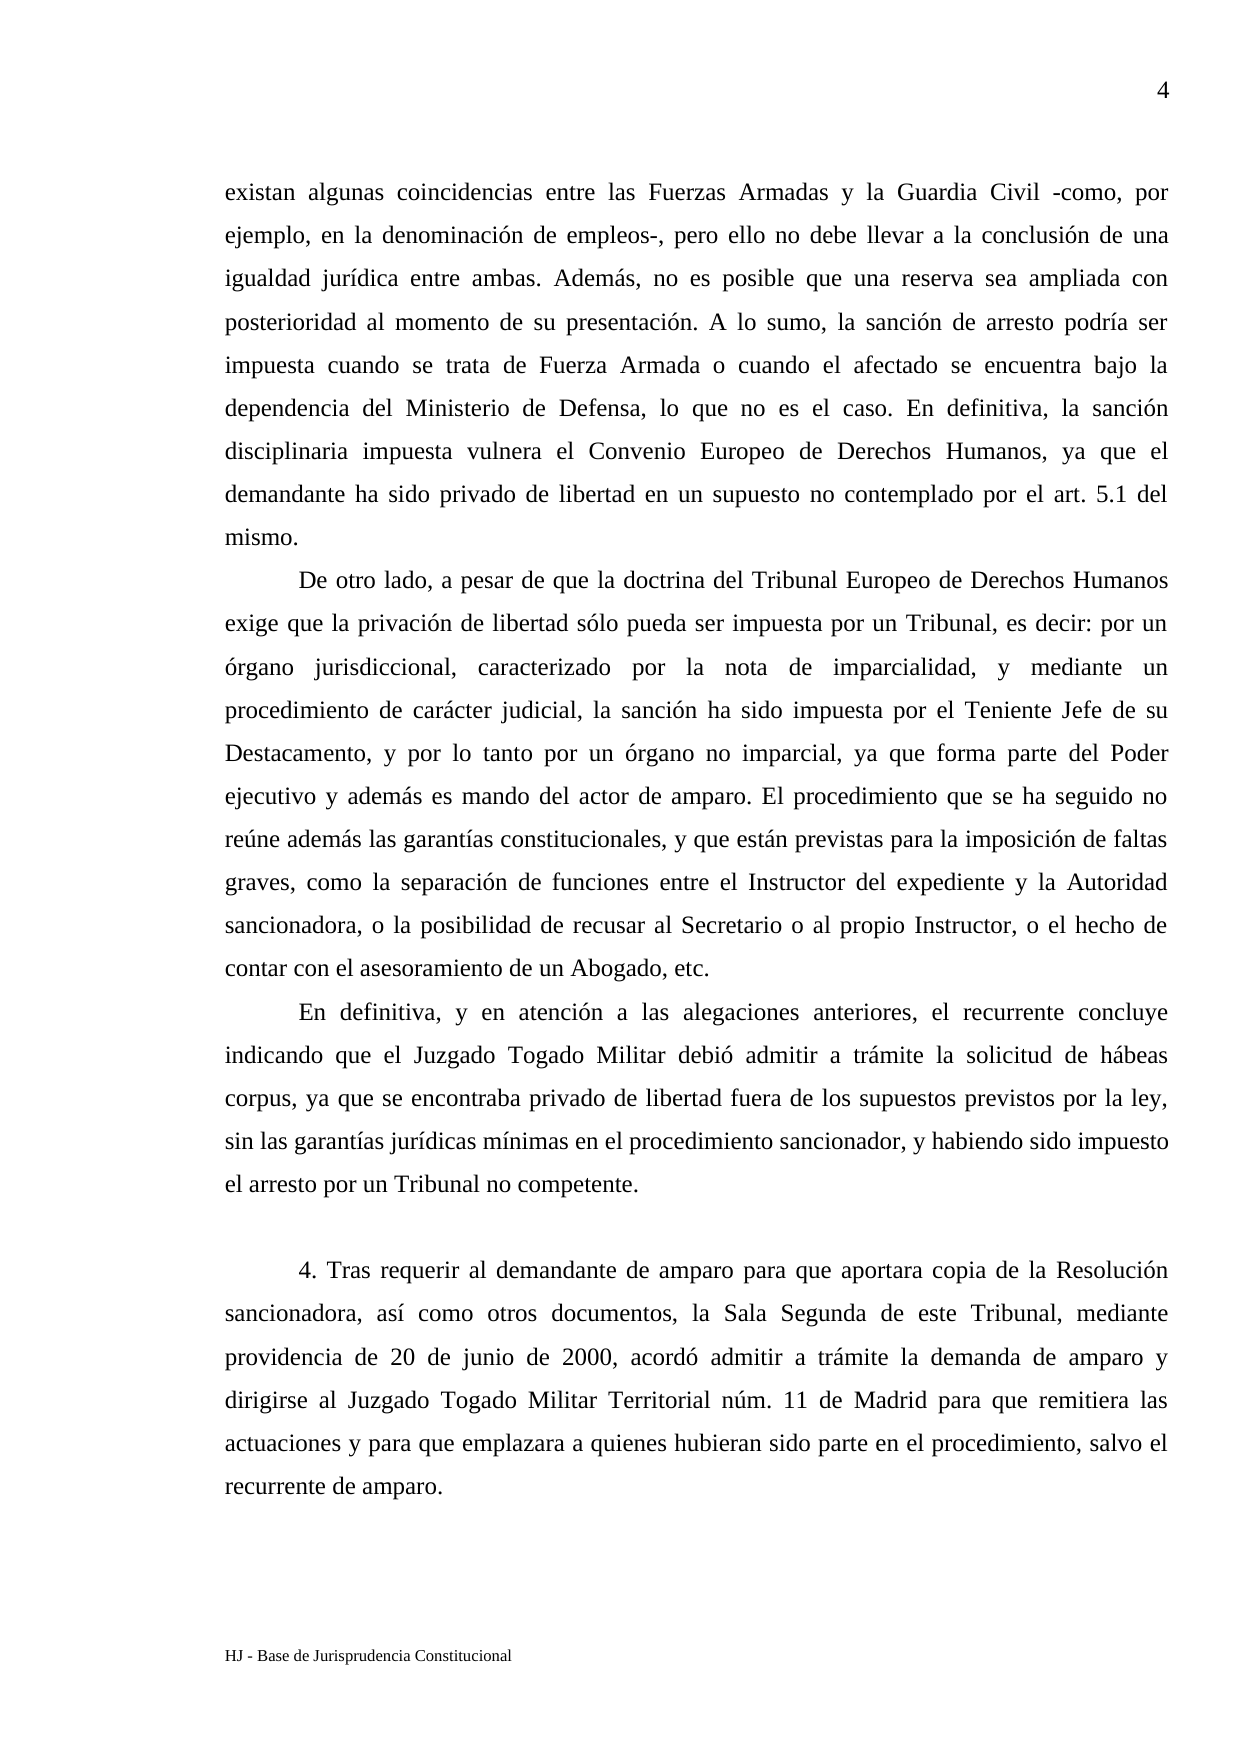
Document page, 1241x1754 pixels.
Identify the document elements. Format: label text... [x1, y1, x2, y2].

text En definitiva, y en atención a las alegaciones anteriores, el recurrente concluye indicando que el Juzgado Togado Militar debió admitir a trámite la solicitud de hábeas corpus, ya que se encontraba privado de libertad fuera de los supuestos previstos por la ley, sin las garantías jurídicas mínimas en el procedimiento sancionador, y habiendo sido impuesto el arresto por un Tribunal no competente. [224, 997, 1169, 1198]
text 4. Tras requerir al demandante de amparo para que aportara copia de la Resolución sancionadora, así como otros documentos, la Sala Segunda de este Tribunal, mediante providencia de 20 de junio de 2000, acordó admitir a trámite la demanda de amparo y dirigirse al Juzgado Togado Militar Territorial núm. 11 de Madrid para que remitiera las actuaciones y para que emplazara a quienes hubieran sido parte en el procedimiento, salvo el recurrente de amparo. [224, 1255, 1169, 1500]
text De otro lado, a pesar de que la doctrina del Tribunal Europeo de Derechos Humanos exige que la privación de libertad sólo pueda ser impuesta por un Tribunal, es decir: por un órgano jurisdiccional, caracterizado por la nota de imparcialidad, y mediante un procedimiento de carácter judicial, la sanción ha sido impuesta por el Teniente Jefe de su Destacamento, y por lo tanto por un órgano no imparcial, ya que forma parte del Poder ejecutivo y además es mando del actor de amparo. El procedimiento que se ha seguido no reúne además las garantías constitucionales, y que están previstas para la imposición de faltas graves, como la separación de funciones entre el Instructor del expediente y la Autoridad sancionadora, o la posibilidad de recusar al Secretario o al propio Instructor, o el hecho de contar con el asesoramiento de un Abogado, etc. [224, 565, 1169, 982]
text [224, 177, 1169, 551]
